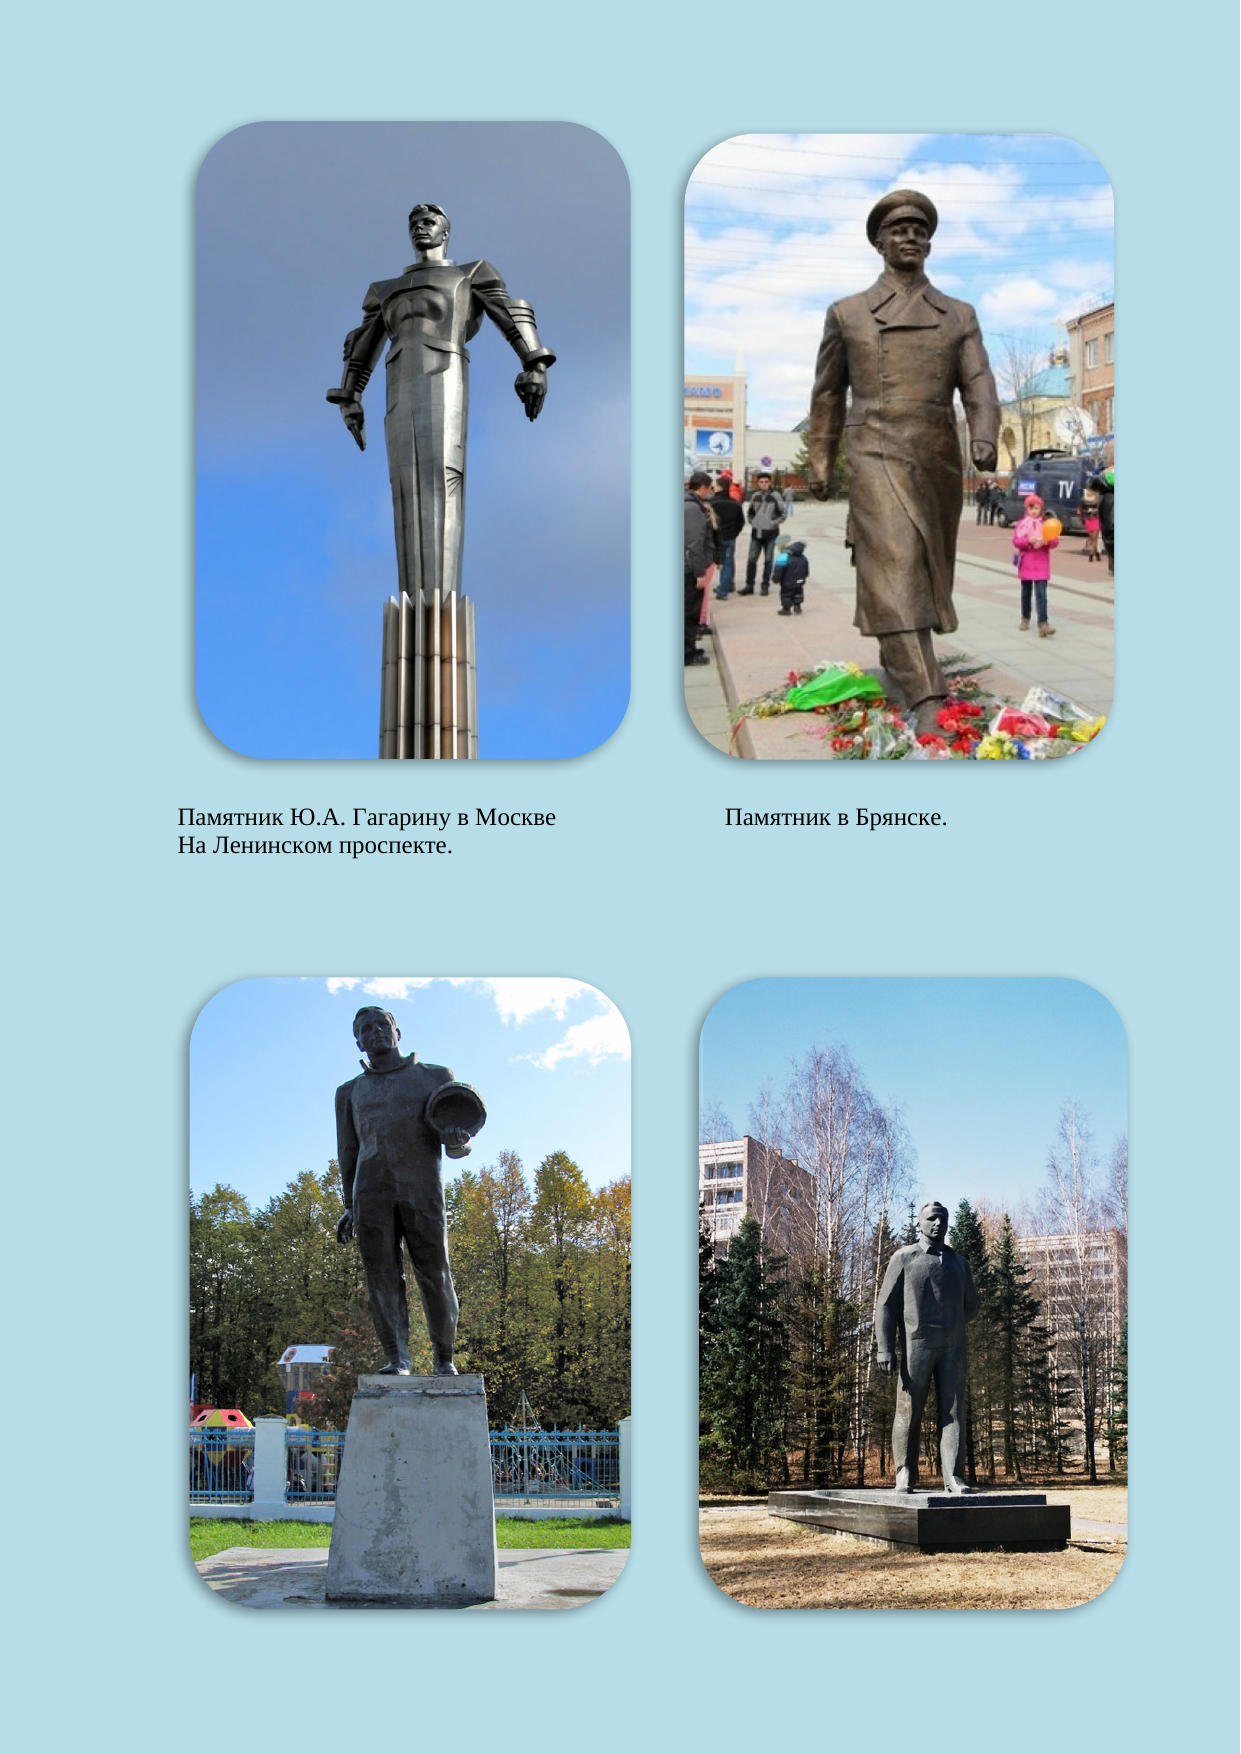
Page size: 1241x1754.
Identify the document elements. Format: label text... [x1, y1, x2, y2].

text На Ленинском проспекте. [177, 831, 1152, 859]
picture [684, 133, 1115, 760]
text Памятник Ю.А. Гагарину в Москве Памятник в Брянске. [177, 802, 1152, 831]
picture [699, 977, 1128, 1610]
picture [189, 977, 632, 1610]
picture [195, 121, 631, 759]
